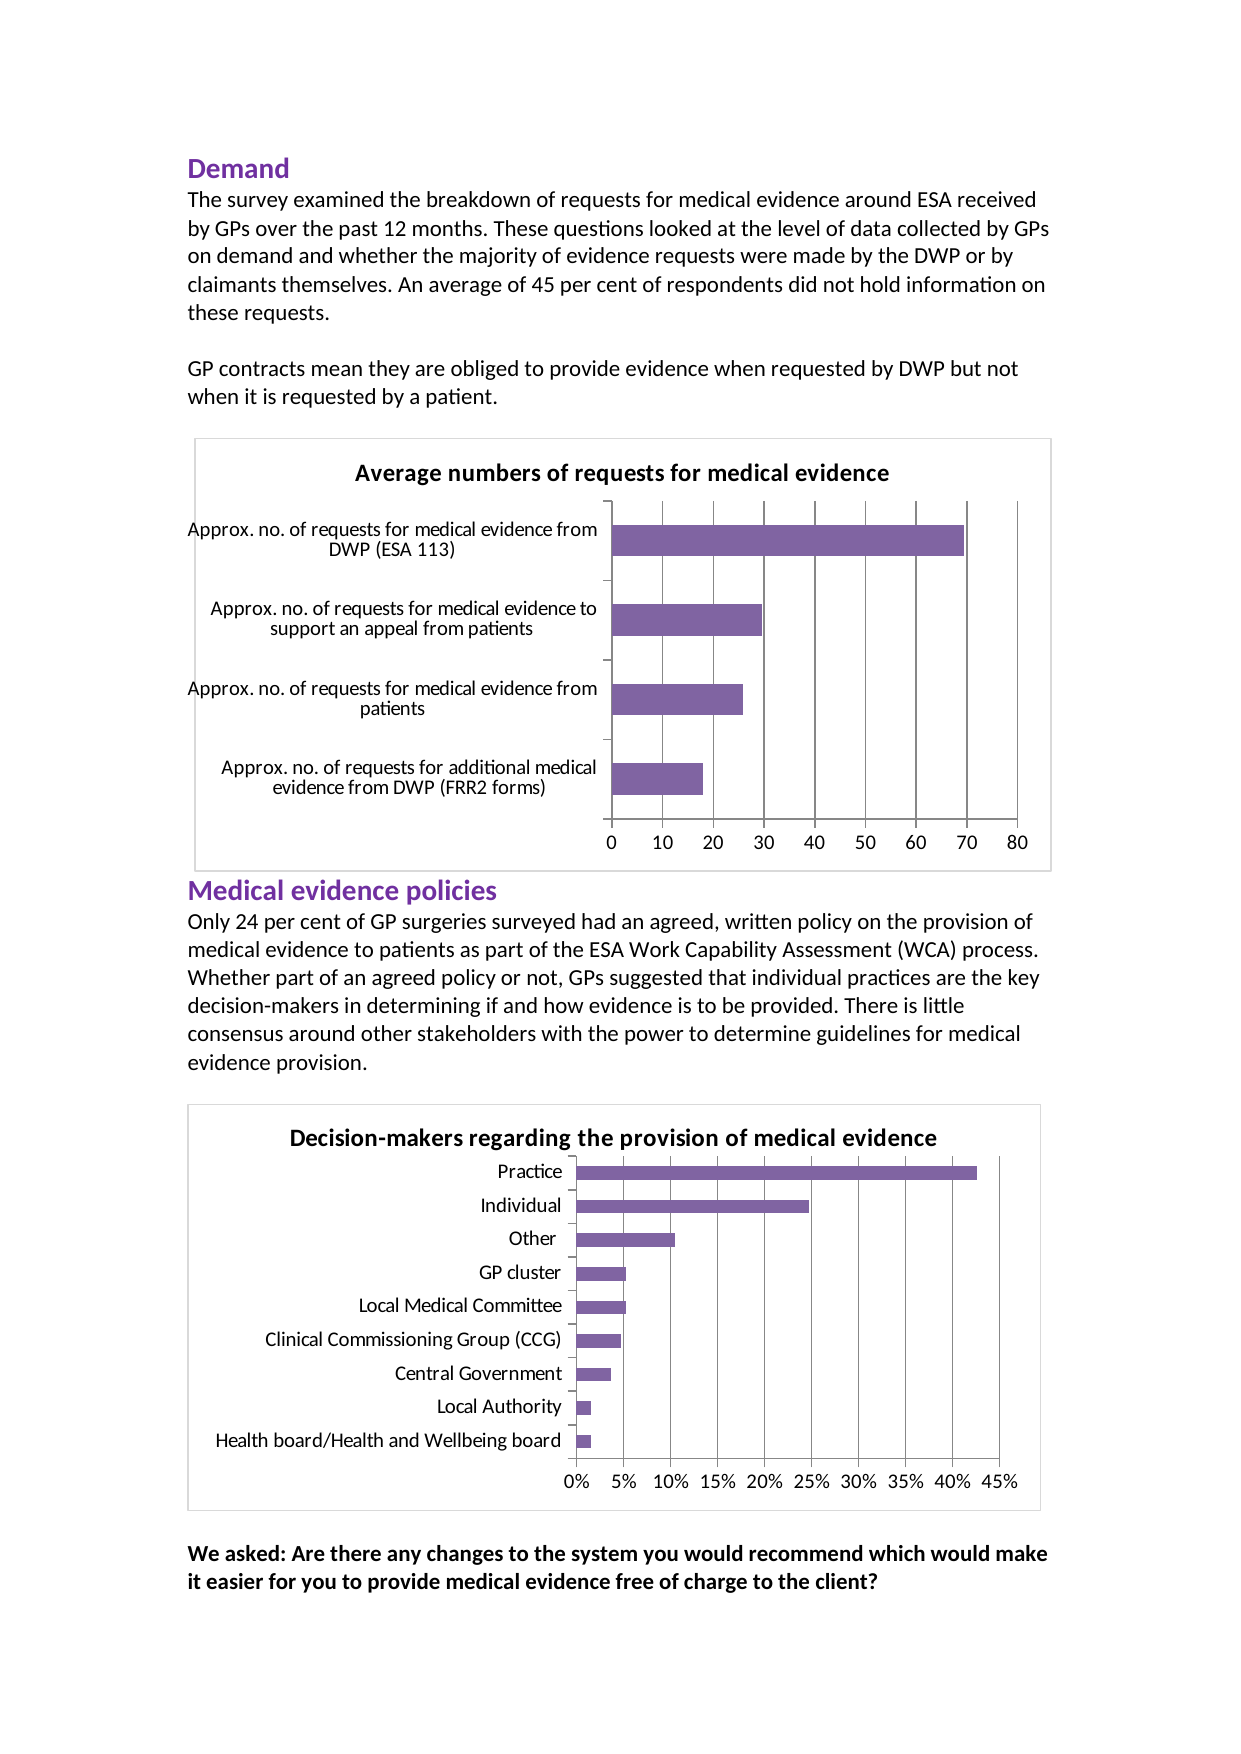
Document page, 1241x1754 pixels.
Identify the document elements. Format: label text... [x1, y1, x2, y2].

text Demand [187, 150, 1053, 186]
text Medical evidence policies [187, 872, 1053, 907]
text We asked: Are there any changes to the system you would recommend which would make it easier for you to provide medical evidence free of charge to the client? [187, 1539, 1053, 1595]
text GP contracts mean they are obliged to provide evidence when requested by DWP but not when it is requested by a patient. [187, 354, 1053, 410]
text The survey examined the breakdown of requests for medical evidence around ESA received by GPs over the past 12 months. These questions looked at the level of data collected by GPs on demand and whether the majority of evidence requests were made by the DWP or by claimants themselves. An average of 45 per cent of respondents did not hold information on these requests. [187, 186, 1053, 326]
text Only 24 per cent of GP surgeries surveyed had an agreed, written policy on the provision of medical evidence to patients as part of the ESA Work Capability Assessment (WCA) process. Whether part of an agreed policy or not, GPs suggested that individual practices are the key decision-makers in determining if and how evidence is to be provided. There is little consensus around other stakeholders with the power to determine guidelines for medical evidence provision. [187, 907, 1053, 1076]
